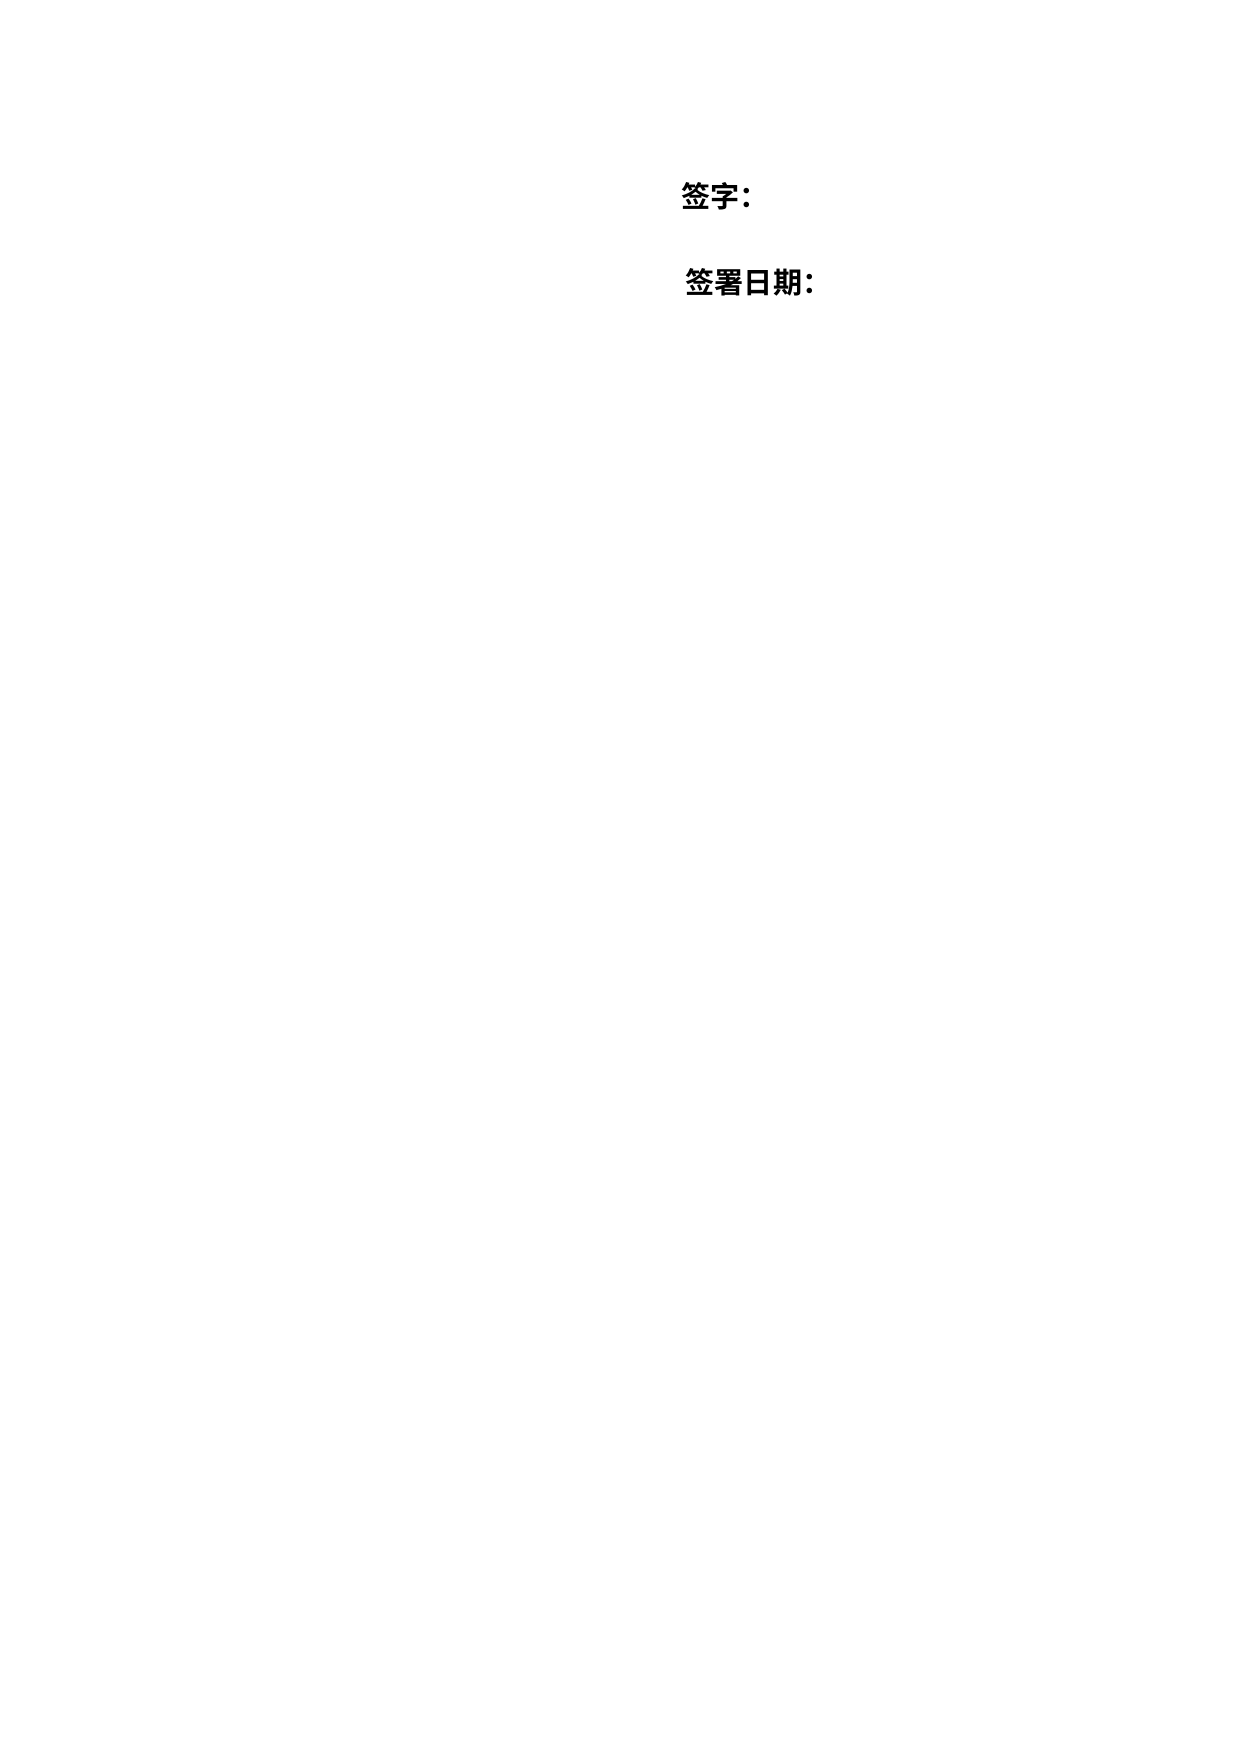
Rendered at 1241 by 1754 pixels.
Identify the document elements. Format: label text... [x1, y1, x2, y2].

text 签署日期： [187, 248, 1053, 313]
text 签字： [187, 162, 1053, 227]
